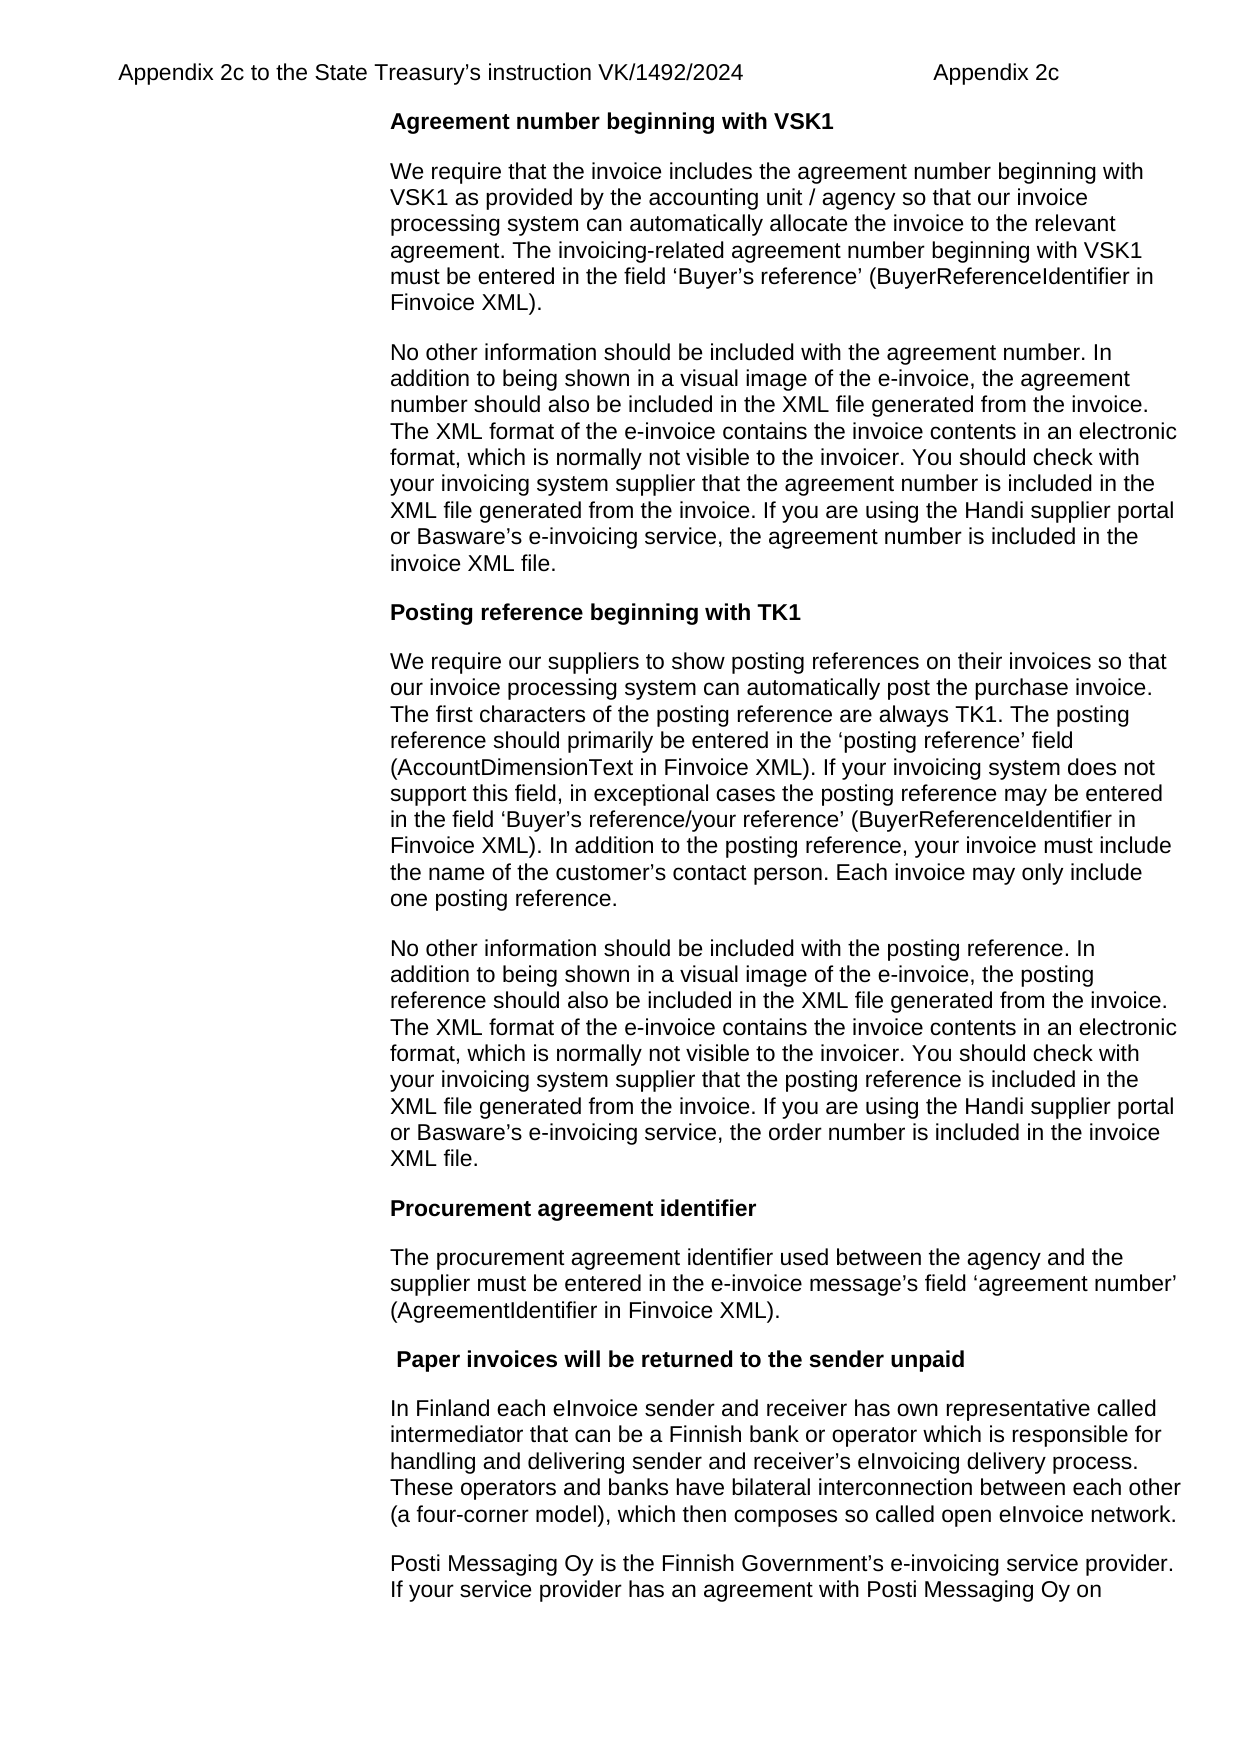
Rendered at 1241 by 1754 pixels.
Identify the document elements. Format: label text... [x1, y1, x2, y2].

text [390, 1550, 1181, 1602]
text In Finland each eInvoice sender and receiver has own representative called intermediator that can be a Finnish bank or operator which is responsible for handling and delivering sender and receiver’s eInvoicing delivery process. These operators and banks have bilateral interconnection between each other (a four-corner model), which then composes so called open eInvoice network. [390, 1395, 1181, 1527]
text Paper invoices will be returned to the sender unpaid [390, 1346, 1181, 1372]
text We require that the invoice includes the agreement number beginning with VSK1 as provided by the accounting unit / agency so that our invoice processing system can automatically allocate the invoice to the relevant agreement. The invoicing-related agreement number beginning with VSK1 must be entered in the field ‘Buyer’s reference’ (BuyerReferenceIdentifier in Finvoice XML). [390, 158, 1181, 316]
text Procurement agreement identifier [390, 1194, 1181, 1221]
text We require our suppliers to show posting references on their invoices so that our invoice processing system can automatically post the purchase invoice. The first characters of the posting reference are always TK1. The posting reference should primarily be entered in the ‘posting reference’ field (AccountDimensionText in Finvoice XML). If your invoicing system does not support this field, in exceptional cases the posting reference may be entered in the field ‘Buyer’s reference/your reference’ (BuyerReferenceIdentifier in Finvoice XML). In addition to the posting reference, your invoice must include the name of the customer’s contact person. Each invoice may only include one posting reference. [390, 648, 1181, 912]
text No other information should be included with the posting reference. In addition to being shown in a visual image of the e-invoice, the posting reference should also be included in the XML file generated from the invoice. The XML format of the e-invoice contains the invoice contents in an electronic format, which is normally not visible to the invoicer. You should check with your invoicing system supplier that the posting reference is included in the XML file generated from the invoice. If you are using the Handi supplier portal or Basware’s e-invoicing service, the order number is included in the invoice XML file. [390, 934, 1181, 1172]
text The procurement agreement identifier used between the agency and the supplier must be entered in the e-invoice message’s field ‘agreement number’ (AgreementIdentifier in Finvoice XML). [390, 1244, 1181, 1323]
text Agreement number beginning with VSK1 [390, 108, 1181, 135]
text Posting reference beginning with TK1 [390, 599, 1181, 625]
text No other information should be included with the agreement number. In addition to being shown in a visual image of the e-invoice, the agreement number should also be included in the XML file generated from the invoice. The XML format of the e-invoice contains the invoice contents in an electronic format, which is normally not visible to the invoicer. You should check with your invoicing system supplier that the agreement number is included in the XML file generated from the invoice. If you are using the Handi supplier portal or Basware’s e-invoicing service, the agreement number is included in the invoice XML file. [390, 339, 1181, 576]
